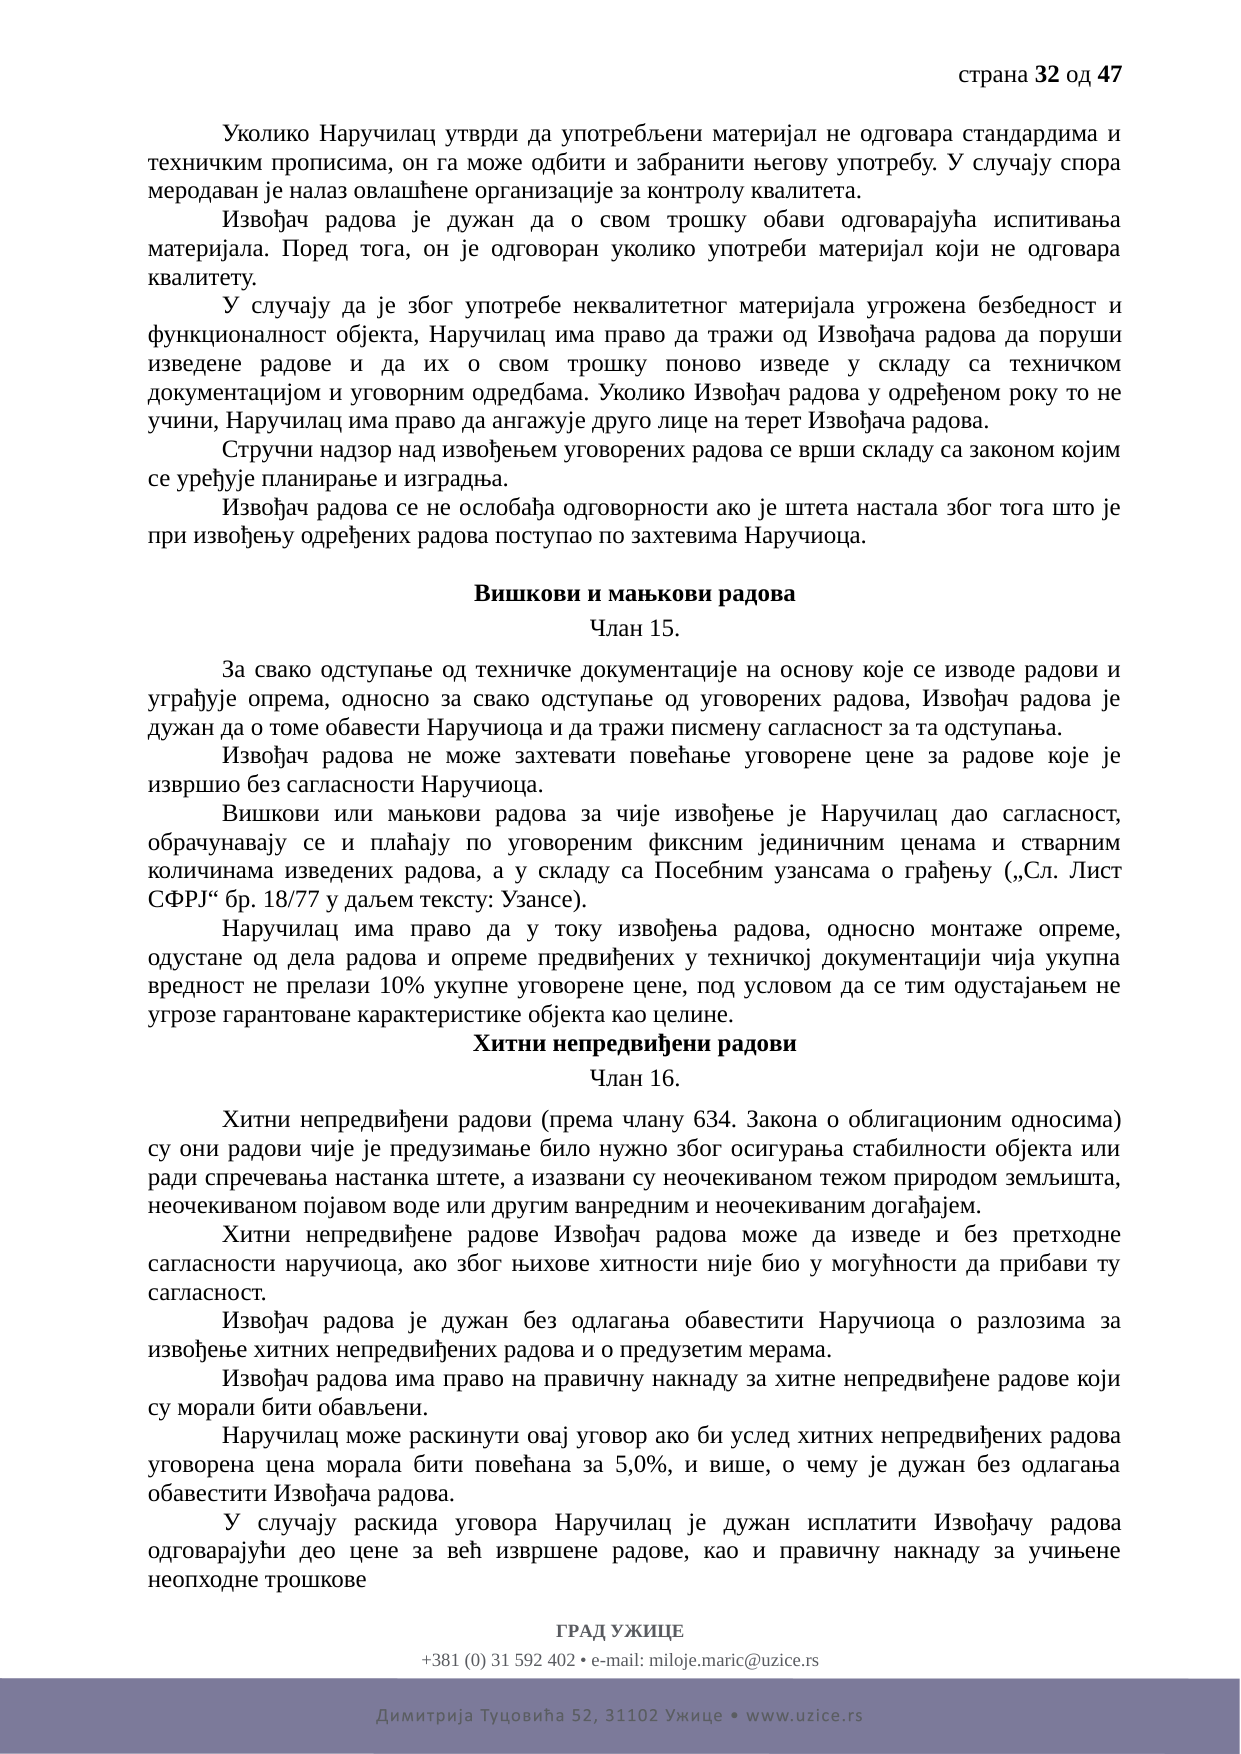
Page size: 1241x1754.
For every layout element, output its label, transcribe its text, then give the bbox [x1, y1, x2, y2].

text Хитни непредвиђени радови (према члану 634. Закона о облигационим односима) су они радови чије је предузимање било нужно због осигурања стабилности објекта или ради спречевања настанка штете, а изазвани су неочекиваном тежом природом земљишта, неочекиваном појавом воде или другим ванредним и неочекиваним догађајем. [148, 1104, 1122, 1219]
text Наручилац може раскинути овај уговор ако би услед хитних непредвиђених радова уговорена цена морала бити повећана за 5,0%, и више, о чему је дужан без одлагања обавестити Извођача радова. [148, 1421, 1122, 1507]
text У случају да је због употребе неквалитетног материјала угрожена безбедност и функционалност објекта, Наручилац има право да тражи од Извођача радова да поруши изведене радове и да их о свом трошку поново изведе у складу са техничком документацијом и уговорним одредбама. Уколико Извођач радова у одређеном року то не учини, Наручилац има право да ангажује друго лице на терет Извођача радова. [148, 291, 1122, 434]
text Наручилац има право да у току извођења радова, односно монтаже опреме, одустане од дела радова и опреме предвиђених у техничкој документацији чија укупна вредност не прелази 10% укупне уговорене цене, под условом да се тим одустајањем не угрозе гарантоване карактеристике објекта као целине. [148, 913, 1122, 1028]
text Извођач радова се не ослобађа одговорности ако је штета настала због тога што је при извођењу одређених радова поступао по захтевима Наручиоца. [148, 492, 1122, 549]
text Члан 15. [148, 613, 1122, 642]
text Уколико Наручилац утврди да употребљени материјал не одговара стандардима и техничким прописима, он га може одбити и забранити његову употребу. У случају спора меродаван је налаз овлашћене организације за контролу квалитета. [148, 118, 1122, 204]
text Извођач радова не може захтевати повећање уговорене цене за радове које је извршио без сагласности Наручиоца. [148, 741, 1122, 798]
text У случају раскида уговора Наручилац је дужан исплатити Извођачу радова одговарајући део цене за већ извршене радове, као и правичну накнаду за учињене неопходне трошкове [148, 1507, 1122, 1593]
text Хитни непредвиђени радови [148, 1028, 1122, 1057]
text Члан 16. [148, 1063, 1122, 1092]
text Стручни надзор над извођењем уговорених радова се врши складу са законом којим се уређује планирање и изградња. [148, 434, 1122, 492]
text Извођач радова је дужан да о свом трошку обави одговарајућа испитивања материјала. Поред тога, он је одговоран уколико употреби материјал који не одговара квалитету. [148, 204, 1122, 291]
text Извођач радова има право на правичну накнаду за хитне непредвиђене радове који су морали бити обављени. [148, 1363, 1122, 1421]
text Хитни непредвиђене радове Извођач радова може да изведе и без претходне сагласности наручиоца, ако због њихове хитности није био у могућности да прибави ту сагласност. [148, 1219, 1122, 1306]
text За свако одступање од техничке документације на основу које се изводе радови и уграђује опрема, односно за свако одступање од уговорених радова, Извођач радова је дужан да о томе обавести Наручиоца и да тражи писмену сагласност за та одступања. [148, 654, 1122, 741]
text Вишкови и мањкови радова [148, 578, 1122, 607]
text Вишкови или мањкови радова за чије извођење је Наручилац дао сагласност, обрачунавају се и плаћају по уговореним фиксним јединичним ценама и стварним количинама изведених радова, а у складу са Посебним узансама о грађењу („Сл. Лист СФРЈ“ бр. 18/77 у даљем тексту: Узансе). [148, 798, 1122, 913]
picture [0, 1677, 1240, 1754]
text Извођач радова је дужан без одлагања обавестити Наручиоца о разлозима за извођење хитних непредвиђених радова и о предузетим мерама. [148, 1306, 1122, 1363]
